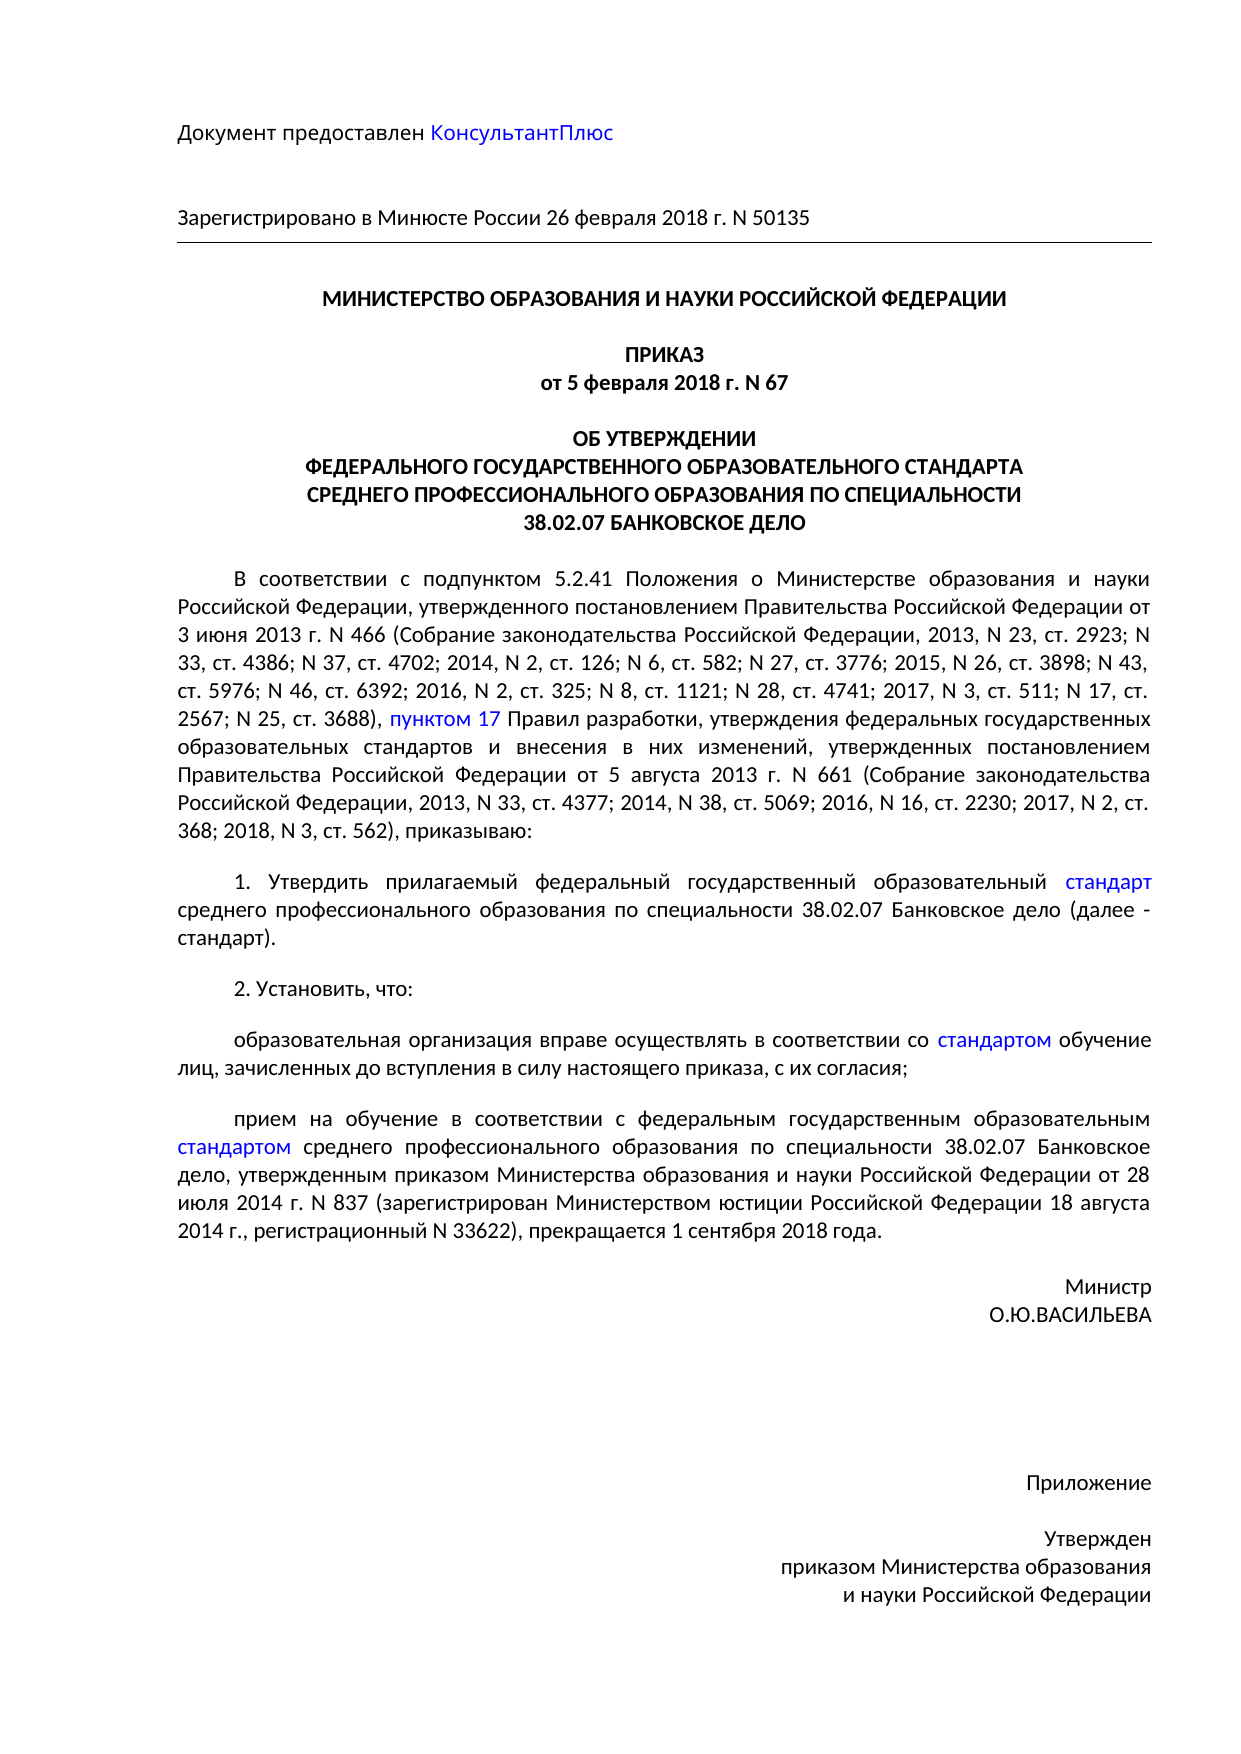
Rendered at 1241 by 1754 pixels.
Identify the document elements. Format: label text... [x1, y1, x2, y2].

text Министр [177, 1272, 1152, 1300]
text приказом Министерства образования [177, 1552, 1152, 1581]
text 2. Установить, что: [177, 974, 1152, 1002]
title ФЕДЕРАЛЬНОГО ГОСУДАРСТВЕННОГО ОБРАЗОВАТЕЛЬНОГО СТАНДАРТА [177, 452, 1152, 480]
text Приложение [177, 1468, 1152, 1496]
text Зарегистрировано в Минюсте России 26 февраля 2018 г. N 50135 [177, 203, 1152, 231]
text 1. Утвердить прилагаемый федеральный государственный образовательный стандарт среднего профессионального образования по специальности 38.02.07 Банковское дело (далее - стандарт). [177, 867, 1152, 951]
title Документ предоставлен КонсультантПлюс [177, 118, 1152, 175]
text прием на обучение в соответствии с федеральным государственным образовательным стандартом среднего профессионального образования по специальности 38.02.07 Банковское дело, утвержденным приказом Министерства образования и науки Российской Федерации от 28 июля 2014 г. N 837 (зарегистрирован Министерством юстиции Российской Федерации 18 августа 2014 г., регистрационный N 33622), прекращается 1 сентября 2018 года. [177, 1104, 1152, 1244]
title СРЕДНЕГО ПРОФЕССИОНАЛЬНОГО ОБРАЗОВАНИЯ ПО СПЕЦИАЛЬНОСТИ [177, 480, 1152, 508]
text и науки Российской Федерации [177, 1581, 1152, 1608]
text О.Ю.ВАСИЛЬЕВА [177, 1300, 1152, 1328]
text В соответствии с подпунктом 5.2.41 Положения о Министерстве образования и науки Российской Федерации, утвержденного постановлением Правительства Российской Федерации от 3 июня 2013 г. N 466 (Собрание законодательства Российской Федерации, 2013, N 23, ст. 2923; N 33, ст. 4386; N 37, ст. 4702; 2014, N 2, ст. 126; N 6, ст. 582; N 27, ст. 3776; 2015, N 26, ст. 3898; N 43, ст. 5976; N 46, ст. 6392; 2016, N 2, ст. 325; N 8, ст. 1121; N 28, ст. 4741; 2017, N 3, ст. 511; N 17, ст. 2567; N 25, ст. 3688), пунктом 17 Правил разработки, утверждения федеральных государственных образовательных стандартов и внесения в них изменений, утвержденных постановлением Правительства Российской Федерации от 5 августа 2013 г. N 661 (Собрание законодательства Российской Федерации, 2013, N 33, ст. 4377; 2014, N 38, ст. 5069; 2016, N 16, ст. 2230; 2017, N 2, ст. 368; 2018, N 3, ст. 562), приказываю: [177, 564, 1152, 844]
text образовательная организация вправе осуществлять в соответствии со стандартом обучение лиц, зачисленных до вступления в силу настоящего приказа, с их согласия; [177, 1025, 1152, 1081]
title от 5 февраля 2018 г. N 67 [177, 368, 1152, 396]
title МИНИСТЕРСТВО ОБРАЗОВАНИЯ И НАУКИ РОССИЙСКОЙ ФЕДЕРАЦИИ [177, 284, 1152, 312]
title 38.02.07 БАНКОВСКОЕ ДЕЛО [177, 508, 1152, 536]
title ОБ УТВЕРЖДЕНИИ [177, 424, 1152, 452]
text Утвержден [177, 1524, 1152, 1552]
title ПРИКАЗ [177, 340, 1152, 368]
